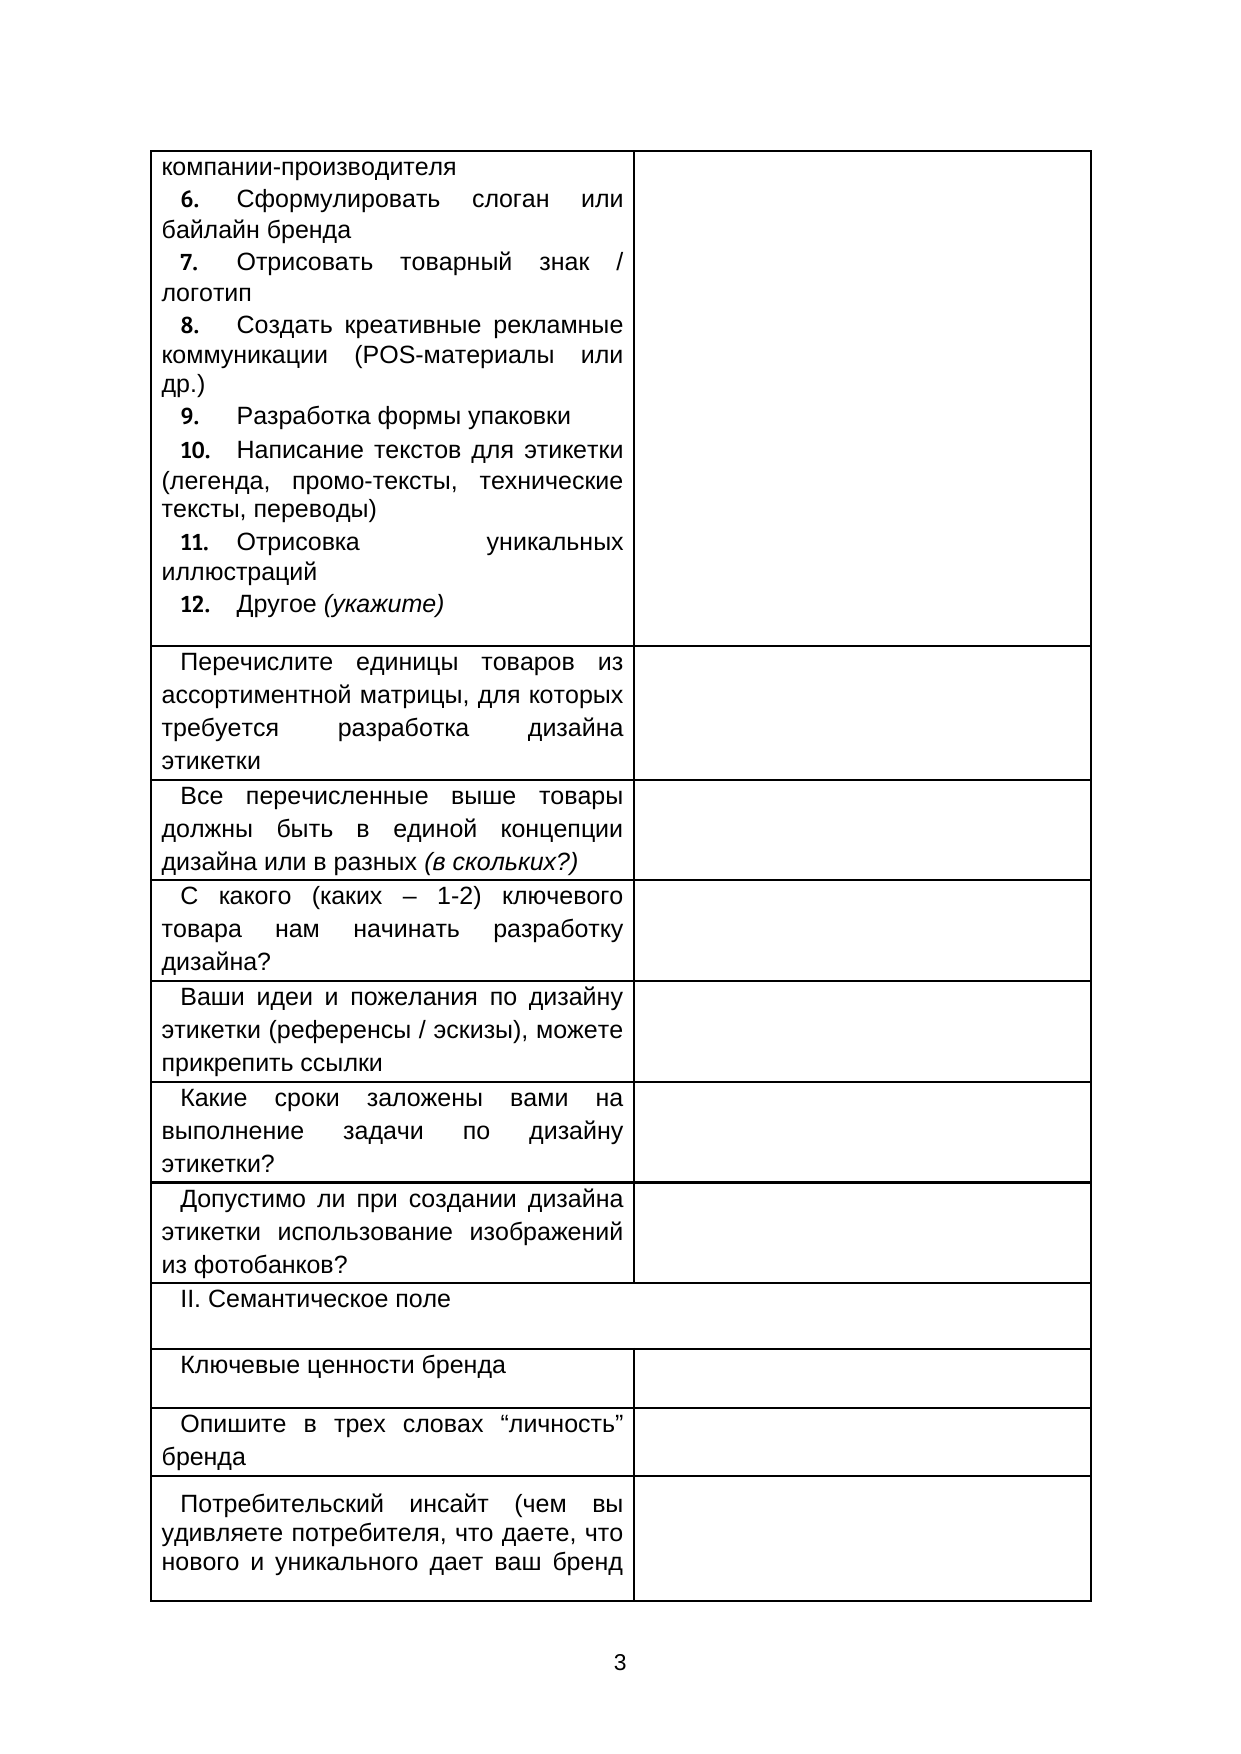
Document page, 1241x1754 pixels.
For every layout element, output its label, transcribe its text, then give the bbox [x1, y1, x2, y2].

table_cell [635, 1083, 1090, 1181]
table_cell [635, 881, 1090, 980]
table_cell Какие сроки заложены вами на выполнение задачи по дизайну этикетки? [152, 1083, 633, 1181]
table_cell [152, 1477, 633, 1600]
table_cell Опишите в трех словах “личность” бренда [152, 1409, 633, 1475]
table_cell Ключевые ценности бренда [152, 1350, 633, 1407]
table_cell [152, 152, 633, 645]
table_cell Все перечисленные выше товары должны быть в единой концепции дизайна или в разных (в скольких?) [152, 781, 633, 879]
table_cell [635, 982, 1090, 1081]
table_cell [635, 1350, 1090, 1407]
table_cell II. Семантическое поле [152, 1284, 1090, 1348]
table_cell Перечислите единицы товаров из ассортиментной матрицы, для которых требуется разработка дизайна этикетки [152, 647, 633, 778]
table_cell С какого (каких – 1-2) ключевого товара нам начинать разработку дизайна? [152, 881, 633, 980]
table_cell [635, 647, 1090, 778]
table_cell [635, 781, 1090, 879]
table_cell [635, 1184, 1090, 1282]
table_cell Ваши идеи и пожелания по дизайну этикетки (референсы / эскизы), можете прикрепить ссылки [152, 982, 633, 1081]
table_cell [635, 1477, 1090, 1600]
table_cell [635, 152, 1090, 645]
table_cell Допустимо ли при создании дизайна этикетки использование изображений из фотобанков? [152, 1184, 633, 1282]
table_cell [635, 1409, 1090, 1475]
